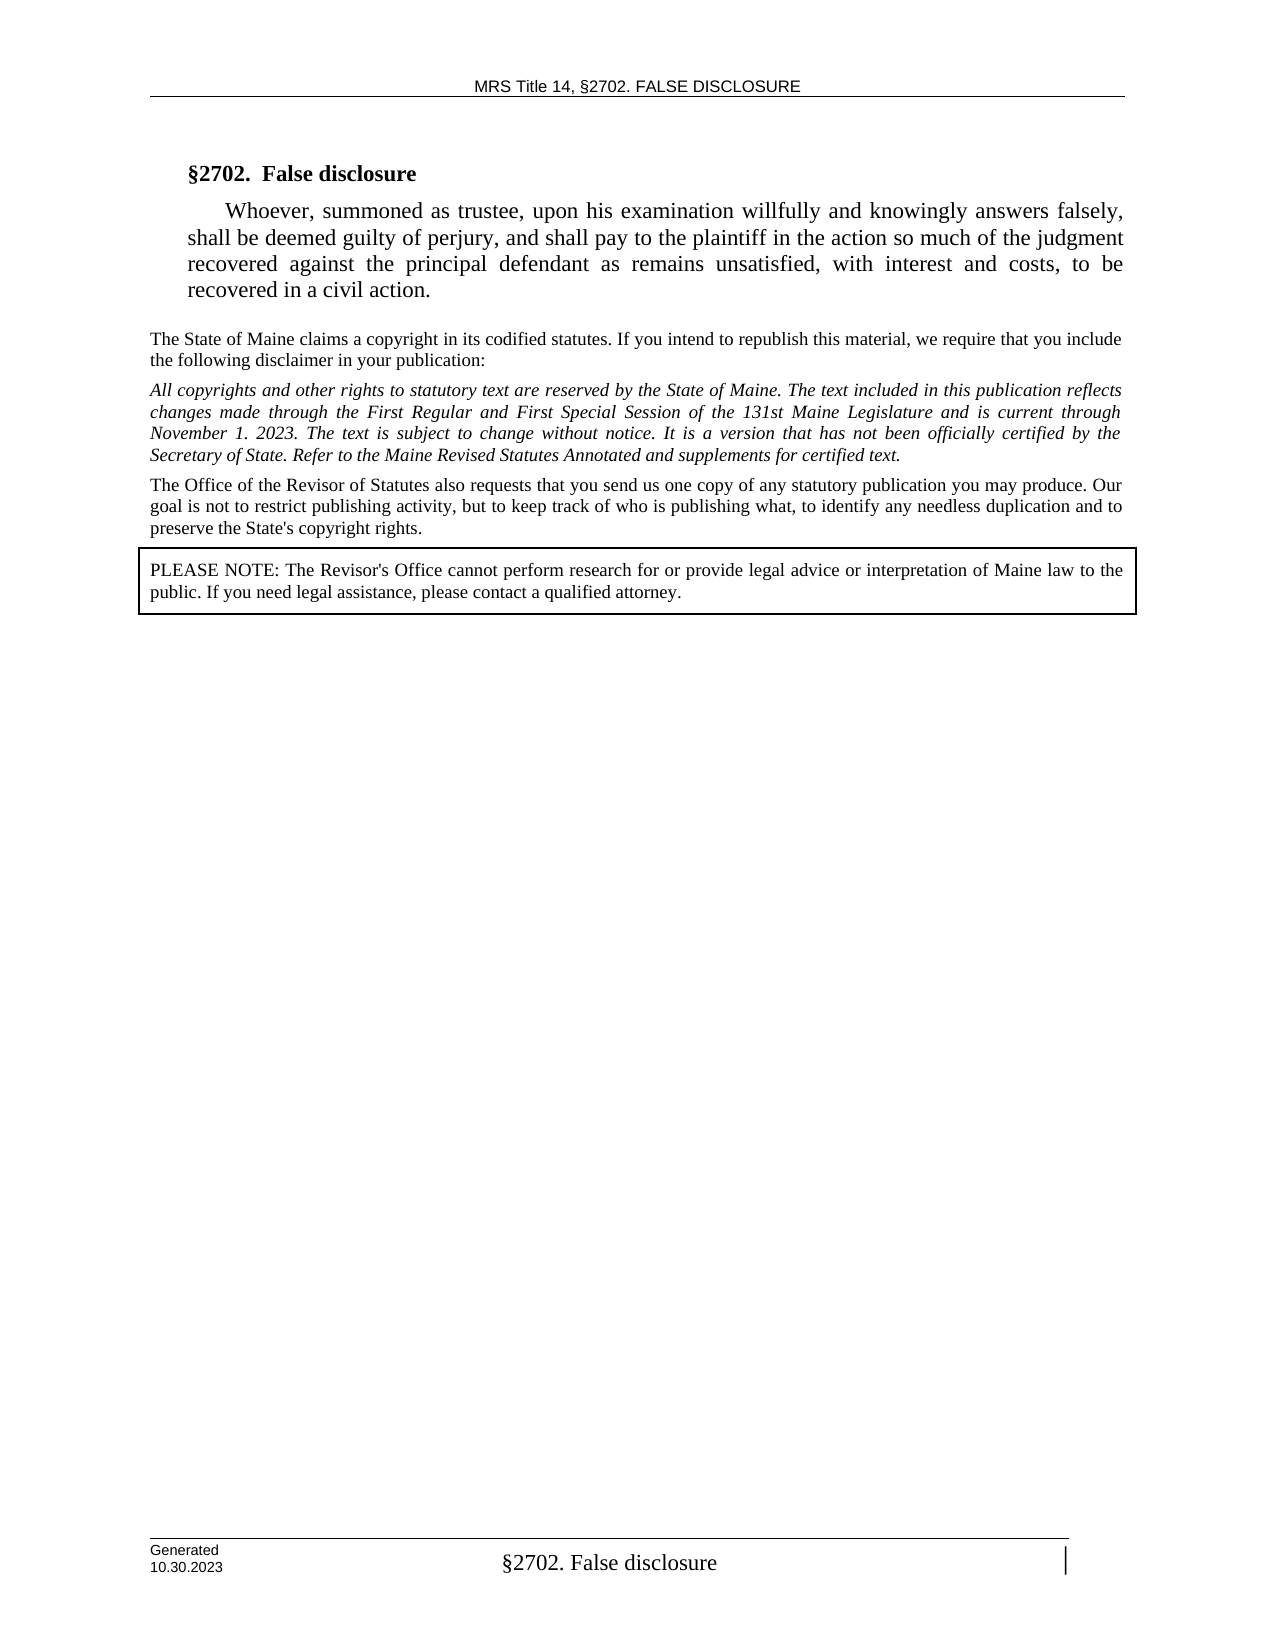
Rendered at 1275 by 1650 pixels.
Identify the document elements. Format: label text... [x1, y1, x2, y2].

text The Office of the Revisor of Statutes also requests that you send us one copy of any statutory publication you may produce. Our goal is not to restrict publishing activity, but to keep track of who is publishing what, to identify any needless duplication and to preserve the State's copyright rights. [150, 474, 1125, 538]
text Whoever, summoned as trustee, upon his examination willfully and knowingly answers falsely, shall be deemed guilty of perjury, and shall pay to the plaintiff in the action so much of the judgment recovered against the principal defendant as remains unsatisfied, with interest and costs, to be recovered in a civil action. [187, 197, 1125, 303]
text The State of Maine claims a copyright in its codified statutes. If you intend to republish this material, we require that you include the following disclaimer in your publication: [150, 328, 1125, 371]
text §2702. False disclosure [187, 160, 1125, 187]
text PLEASE NOTE: The Revisor's Office cannot perform research for or provide legal advice or interpretation of Maine law to the public. If you need legal assistance, please contact a qualified attorney. [140, 549, 1135, 613]
text All copyrights and other rights to statutory text are reserved by the State of Maine. The text included in this publication reflects changes made through the First Regular and First Special Session of the 131st Maine Legislature and is current through November 1. 2023 . The text is subject to change without notice. It is a version that has not been officially certified by the Secretary of State. Refer to the Maine Revised Statutes Annotated and supplements for certified text. [150, 379, 1125, 465]
